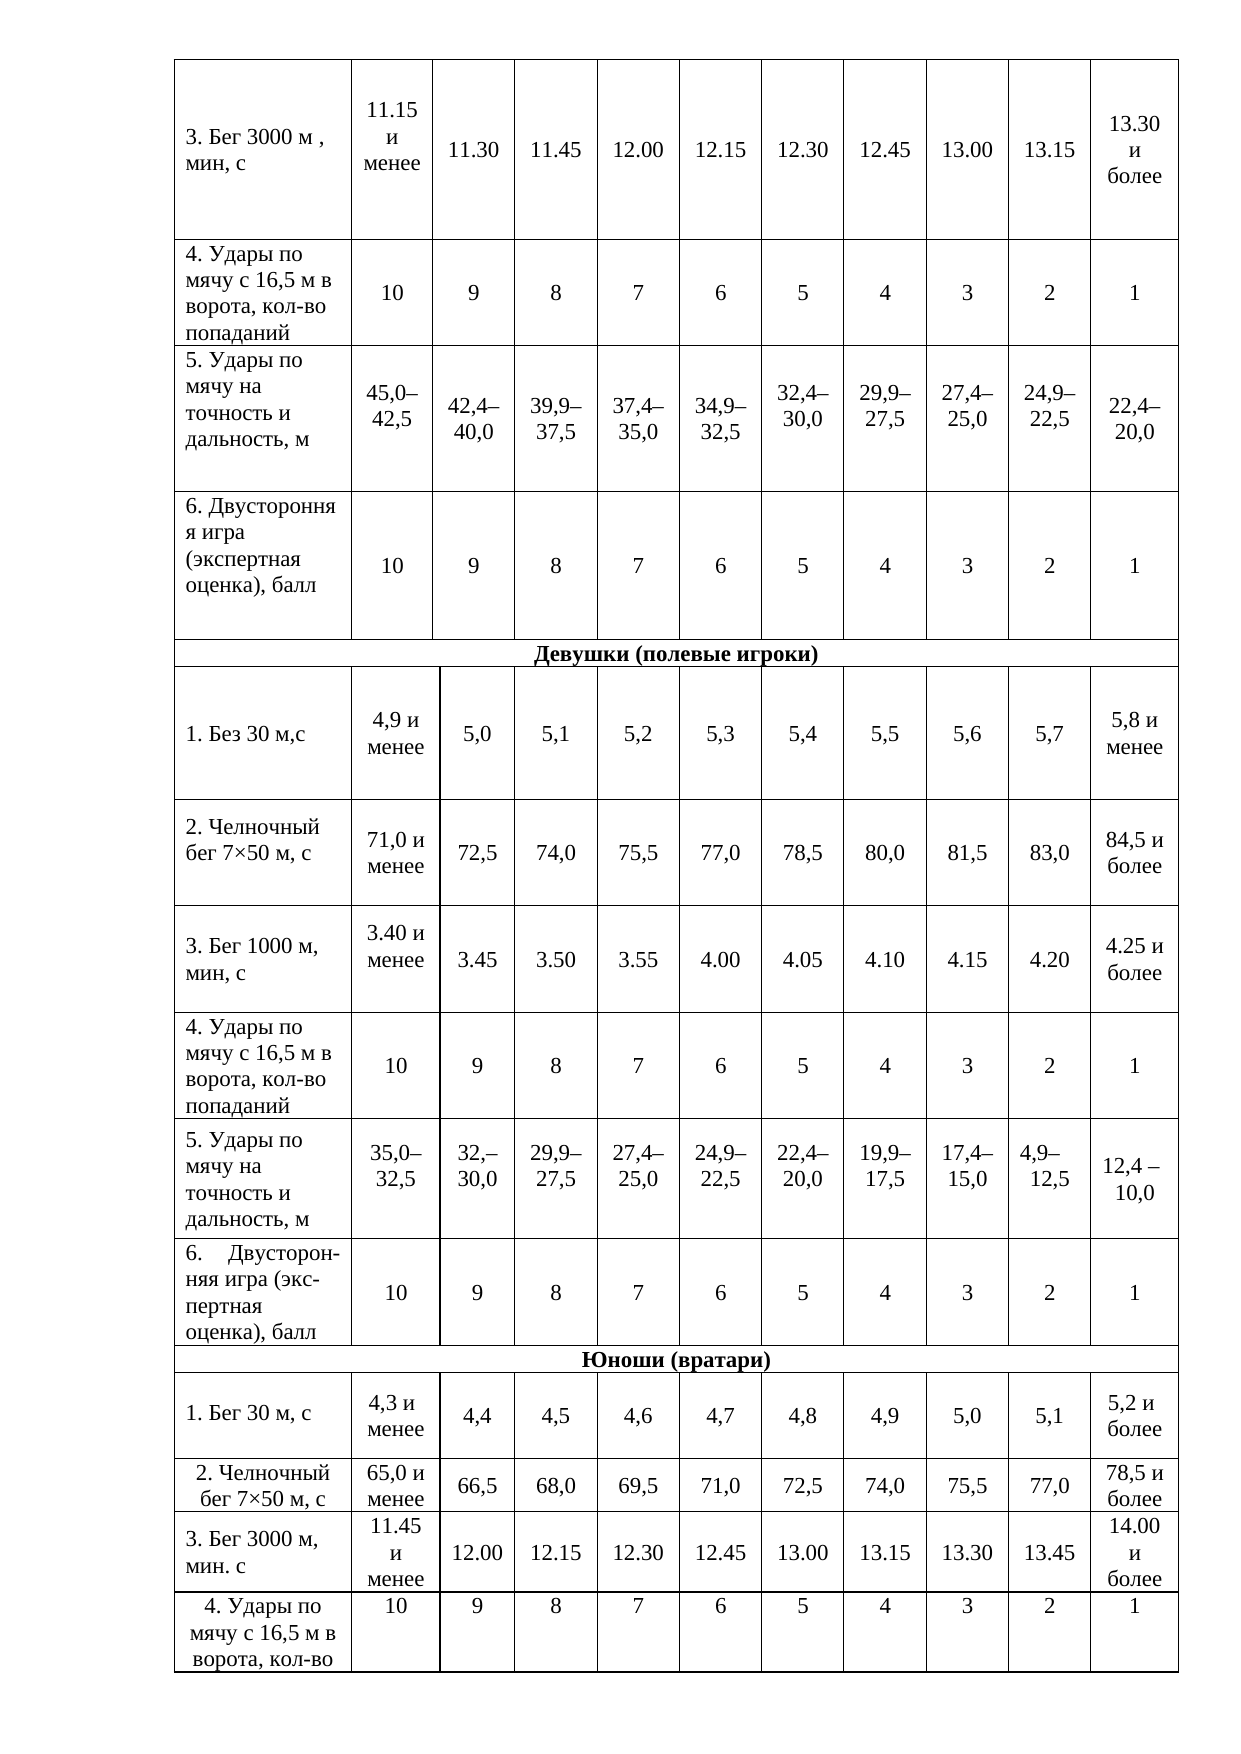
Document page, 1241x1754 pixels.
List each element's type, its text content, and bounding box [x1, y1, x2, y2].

table_cell 4,9 [844, 1373, 926, 1457]
table_cell 4.15 [927, 906, 1008, 1012]
table_cell 1 [1091, 492, 1178, 638]
table_cell 71,0 и менее [352, 800, 439, 905]
table_cell 8 [515, 1013, 597, 1118]
table_cell 7 [598, 1013, 679, 1118]
table_cell 10 [352, 492, 432, 638]
table_cell 8 [515, 1593, 597, 1671]
table_cell 4 [844, 1593, 926, 1671]
table_cell 13.45 [1009, 1512, 1090, 1591]
table_cell 4 [844, 492, 926, 638]
table_cell 5 [762, 240, 843, 345]
table_cell 4.25 и более [1091, 906, 1178, 1012]
table_cell 10 [352, 1013, 439, 1118]
table_cell 12.45 [844, 60, 926, 238]
table_cell 77,0 [680, 800, 761, 905]
table_cell 13.00 [927, 60, 1008, 238]
table_cell 6. Двусторон-няя игра (экс-пертная оценка), балл [175, 1239, 351, 1344]
table_cell 2 [1009, 1239, 1090, 1344]
table_cell 13.15 [844, 1512, 926, 1591]
table_cell 4,3 и менее [352, 1373, 439, 1457]
table_cell 10 [352, 240, 432, 345]
table_cell 68,0 [515, 1459, 597, 1511]
table_cell 12,4 – 10,0 [1091, 1119, 1178, 1238]
table_cell 72,5 [762, 1459, 843, 1511]
table_cell 1. Бег 30 м, с [175, 1373, 351, 1457]
table_cell 4,9– 12,5 [1009, 1119, 1090, 1238]
table_cell 29,9– 27,5 [515, 1119, 597, 1238]
table_cell 8 [515, 240, 597, 345]
table_cell 4,6 [598, 1373, 679, 1457]
table_cell 3 [927, 1239, 1008, 1344]
table_cell 27,4– 25,0 [927, 346, 1008, 491]
table_cell 11.15 и менее [352, 60, 432, 238]
table_cell 8 [515, 492, 597, 638]
table_cell 4. Удары по мячу с 16,5 м в ворота, кол-во попаданий [175, 1013, 351, 1118]
table_cell Юноши (вратари) [175, 1346, 1178, 1372]
table_cell 1. Без 30 м,с [175, 667, 351, 799]
table_cell 5,2 [598, 667, 679, 799]
table_cell 75,5 [927, 1459, 1008, 1511]
table_cell 2 [1009, 240, 1090, 345]
table_cell 3. Бег 1000 м, мин, с [175, 906, 351, 1012]
table_cell 19,9– 17,5 [844, 1119, 926, 1238]
table_cell 5,2 и более [1091, 1373, 1178, 1457]
table_cell 13.15 [1009, 60, 1090, 238]
table_cell 5 [762, 492, 843, 638]
table_cell 27,4– 25,0 [598, 1119, 679, 1238]
table_cell 12.30 [598, 1512, 679, 1591]
table_cell 3. Бег 3000 м, мин. с [175, 1512, 351, 1591]
table_cell 4 [844, 1013, 926, 1118]
table_cell 5. Удары по мячу на точность и дальность, м [175, 346, 351, 491]
table_cell 3.40 и менее [352, 906, 439, 1012]
table_cell 6 [680, 492, 761, 638]
table_cell 5,4 [762, 667, 843, 799]
table_cell 5. Удары по мячу на точность и дальность, м [175, 1119, 351, 1238]
table_cell 83,0 [1009, 800, 1090, 905]
table_cell 6 [680, 1013, 761, 1118]
table_cell 5,1 [1009, 1373, 1090, 1457]
table_cell 11.30 [433, 60, 514, 238]
table_cell 12.00 [598, 60, 679, 238]
table_cell 1 [1091, 1239, 1178, 1344]
table_cell 9 [441, 1239, 514, 1344]
table_cell 3 [927, 492, 1008, 638]
table_cell 4,7 [680, 1373, 761, 1457]
table_cell 10 [352, 1593, 439, 1671]
table_cell 22,4– 20,0 [1091, 346, 1178, 491]
table_cell 1 [1091, 240, 1178, 345]
table_cell 8 [515, 1239, 597, 1344]
table_cell 32,4– 30,0 [762, 346, 843, 491]
table_cell 4.00 [680, 906, 761, 1012]
table_cell 9 [441, 1593, 514, 1671]
table_cell 4 [844, 240, 926, 345]
table_cell 17,4– 15,0 [927, 1119, 1008, 1238]
table_cell 4,5 [515, 1373, 597, 1457]
table_cell 81,5 [927, 800, 1008, 905]
table_cell 13.00 [762, 1512, 843, 1591]
table_cell 78,5 [762, 800, 843, 905]
table_cell 2. Челночный бег 7×50 м, с [175, 1459, 351, 1511]
table_cell 24,9– 22,5 [680, 1119, 761, 1238]
table_cell 5,1 [515, 667, 597, 799]
table_cell 7 [598, 1593, 679, 1671]
table_cell 5 [762, 1593, 843, 1671]
table_cell 74,0 [515, 800, 597, 905]
table_cell 71,0 [680, 1459, 761, 1511]
table_cell 6. Двусторонняя игра (экспертная оценка), балл [175, 492, 351, 638]
table_cell 3 [927, 1593, 1008, 1671]
table_cell 4 [844, 1239, 926, 1344]
table_cell 2 [1009, 1593, 1090, 1671]
table_cell 1 [1091, 1593, 1178, 1671]
table_cell 74,0 [844, 1459, 926, 1511]
table_cell 6 [680, 1239, 761, 1344]
table_cell 12.45 [680, 1512, 761, 1591]
table_cell 37,4– 35,0 [598, 346, 679, 491]
table_cell 45,0– 42,5 [352, 346, 432, 491]
table_cell 2 [1009, 492, 1090, 638]
table_cell 39,9– 37,5 [515, 346, 597, 491]
table_cell 5,6 [927, 667, 1008, 799]
table_cell 5,7 [1009, 667, 1090, 799]
table_cell 5,3 [680, 667, 761, 799]
table_cell 13.30 [927, 1512, 1008, 1591]
table_cell 42,4– 40,0 [433, 346, 514, 491]
table_cell 4.20 [1009, 906, 1090, 1012]
table_cell 84,5 и более [1091, 800, 1178, 905]
table_cell 34,9– 32,5 [680, 346, 761, 491]
table_cell 22,4– 20,0 [762, 1119, 843, 1238]
table_cell 2 [1009, 1013, 1090, 1118]
table_cell 6 [680, 1593, 761, 1671]
table_cell 12.30 [762, 60, 843, 238]
table_cell 2. Челночный бег 7×50 м, с [175, 800, 351, 905]
table_cell 4,8 [762, 1373, 843, 1457]
table_cell 66,5 [441, 1459, 514, 1511]
table_cell 80,0 [844, 800, 926, 905]
table_cell 5,0 [441, 667, 514, 799]
table_cell 3.45 [441, 906, 514, 1012]
table_cell 65,0 и менее [352, 1459, 439, 1511]
table_cell 14.00 и более [1091, 1512, 1178, 1591]
table_cell 3 [927, 240, 1008, 345]
table_cell 12.15 [680, 60, 761, 238]
table_cell 5 [762, 1239, 843, 1344]
table_cell 4. Удары по мячу с 16,5 м в ворота, кол-во попаданий [175, 240, 351, 345]
table_cell 5,0 [927, 1373, 1008, 1457]
table_cell 12.00 [441, 1512, 514, 1591]
table_cell 3.55 [598, 906, 679, 1012]
table_cell 3.50 [515, 906, 597, 1012]
table_cell 11.45 [515, 60, 597, 238]
table_cell 1 [1091, 1013, 1178, 1118]
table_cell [175, 1593, 351, 1671]
table_cell 4,4 [441, 1373, 514, 1457]
table_cell 78,5 и более [1091, 1459, 1178, 1511]
table_cell 7 [598, 1239, 679, 1344]
table_cell 4.05 [762, 906, 843, 1012]
table_cell 5,8 и менее [1091, 667, 1178, 799]
table_cell 72,5 [441, 800, 514, 905]
table_cell 29,9– 27,5 [844, 346, 926, 491]
table_cell 69,5 [598, 1459, 679, 1511]
table_cell 7 [598, 240, 679, 345]
table_cell 77,0 [1009, 1459, 1090, 1511]
table_cell 24,9– 22,5 [1009, 346, 1090, 491]
table_cell 13.30 и более [1091, 60, 1178, 238]
table_cell 4.10 [844, 906, 926, 1012]
table_cell 9 [433, 240, 514, 345]
table_cell 11.45 и менее [352, 1512, 439, 1591]
table_cell 75,5 [598, 800, 679, 905]
table_cell 3 [927, 1013, 1008, 1118]
table_cell 5,5 [844, 667, 926, 799]
table_cell 4,9 и менее [352, 667, 439, 799]
table_cell 12.15 [515, 1512, 597, 1591]
table_cell 6 [680, 240, 761, 345]
table_cell 7 [598, 492, 679, 638]
table_cell 35,0– 32,5 [352, 1119, 439, 1238]
table_cell 9 [433, 492, 514, 638]
table_cell 9 [441, 1013, 514, 1118]
table_cell 32,– 30,0 [441, 1119, 514, 1238]
table_cell 5 [762, 1013, 843, 1118]
table_cell 3. Бег 3000 м , мин, с [175, 60, 351, 238]
table_cell Девушки (полевые игроки) [175, 640, 1178, 666]
table_cell 10 [352, 1239, 439, 1344]
